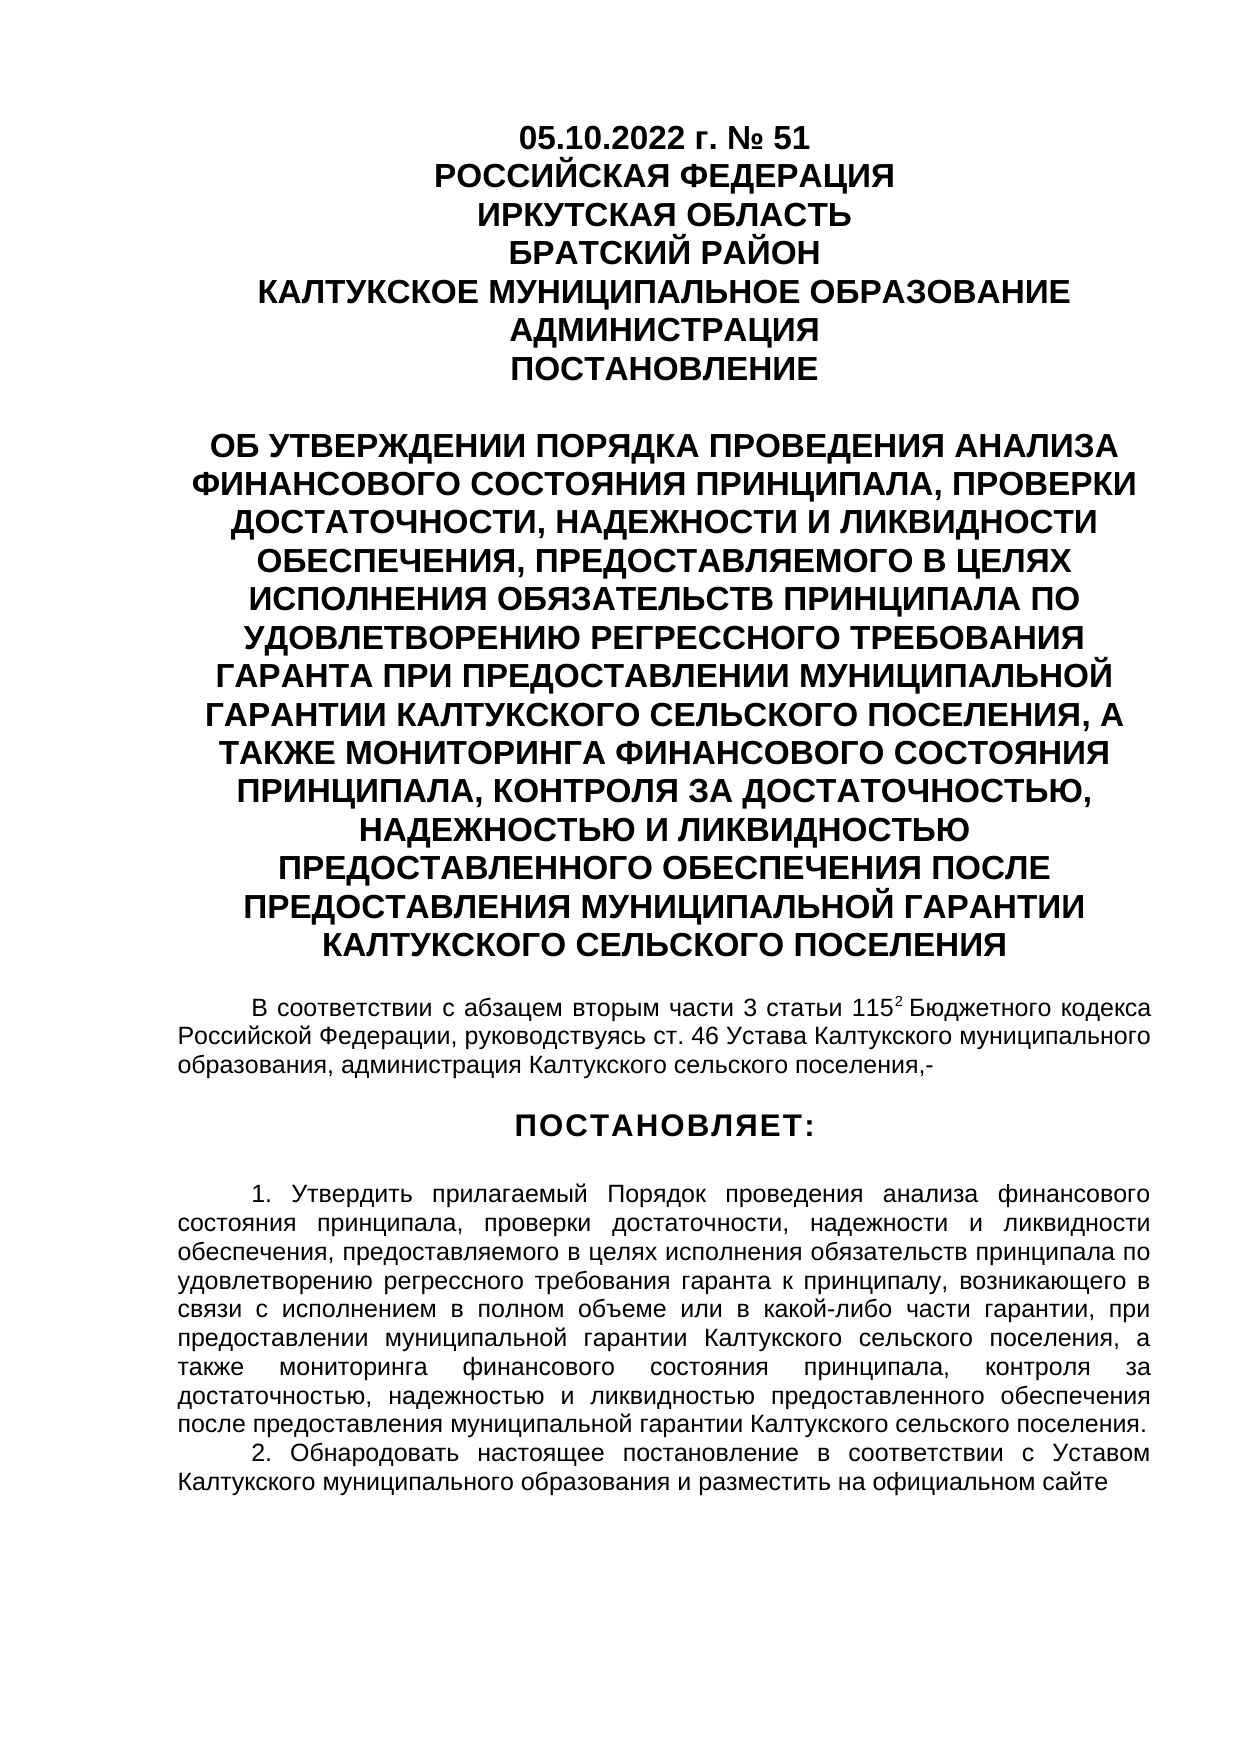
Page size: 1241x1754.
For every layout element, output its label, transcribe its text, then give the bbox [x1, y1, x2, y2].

text В соответствии с абзацем вторым части 3 статьи 1152 Бюджетного кодекса Российской Федерации, руководствуясь ст. 46 Устава Калтукского муниципального образования, администрация Калтукского сельского поселения,- [177, 992, 1152, 1079]
text ПОСТАНОВЛЕНИЕ [177, 349, 1152, 387]
text 1. Утвердить прилагаемый Порядок проведения анализа финансового состояния принципала, проверки достаточности, надежности и ликвидности обеспечения, предоставляемого в целях исполнения обязательств принципала по удовлетворению регрессного требования гаранта к принципалу, возникающего в связи с исполнением в полном объеме или в какой-либо части гарантии, при предоставлении муниципальной гарантии Калтукского сельского поселения, а также мониторинга финансового состояния принципала, контроля за достаточностью, надежностью и ликвидностью предоставленного обеспечения после предоставления муниципальной гарантии Калтукского сельского поселения. [177, 1179, 1152, 1438]
text Об утверждении Порядка проведения анализа финансового состояния принципала, проверки достаточности, надежности и ликвидности обеспечения, предоставляемого в целях исполнения обязательств принципала по удовлетворению регрессного требования гаранта при предоставлении муниципальной гарантии КАЛТУКСКОГО сельского поселения, а также мониторинга финансового состояния принципала, контроля за достаточностью, надежностью и ликвидностью предоставленного обеспечения после предоставления муниципальной гарантии КАЛТУКСКОГО сельского поселения [177, 426, 1152, 964]
text АДМИНИСТРАЦИЯ [177, 310, 1152, 349]
text КАЛТУКСКОЕ МУНИЦИПАЛЬНОЕ ОБРАЗОВАНИЕ [177, 272, 1152, 310]
text ПОСТАНОВЛЯЕТ: [177, 1107, 1152, 1143]
text 2. Обнародовать настоящее постановление в соответствии с Уставом Калтукского муниципального образования и разместить на официальном сайте [177, 1438, 1152, 1496]
text ИРКУТСКАЯ ОБЛАСТЬ [177, 195, 1152, 233]
text БРАТСКИЙ РАЙОН [177, 233, 1152, 272]
text РОССИЙСКАЯ ФЕДЕРАЦИЯ [177, 157, 1152, 195]
text 05.10.2022 г. № 51 [177, 118, 1152, 157]
